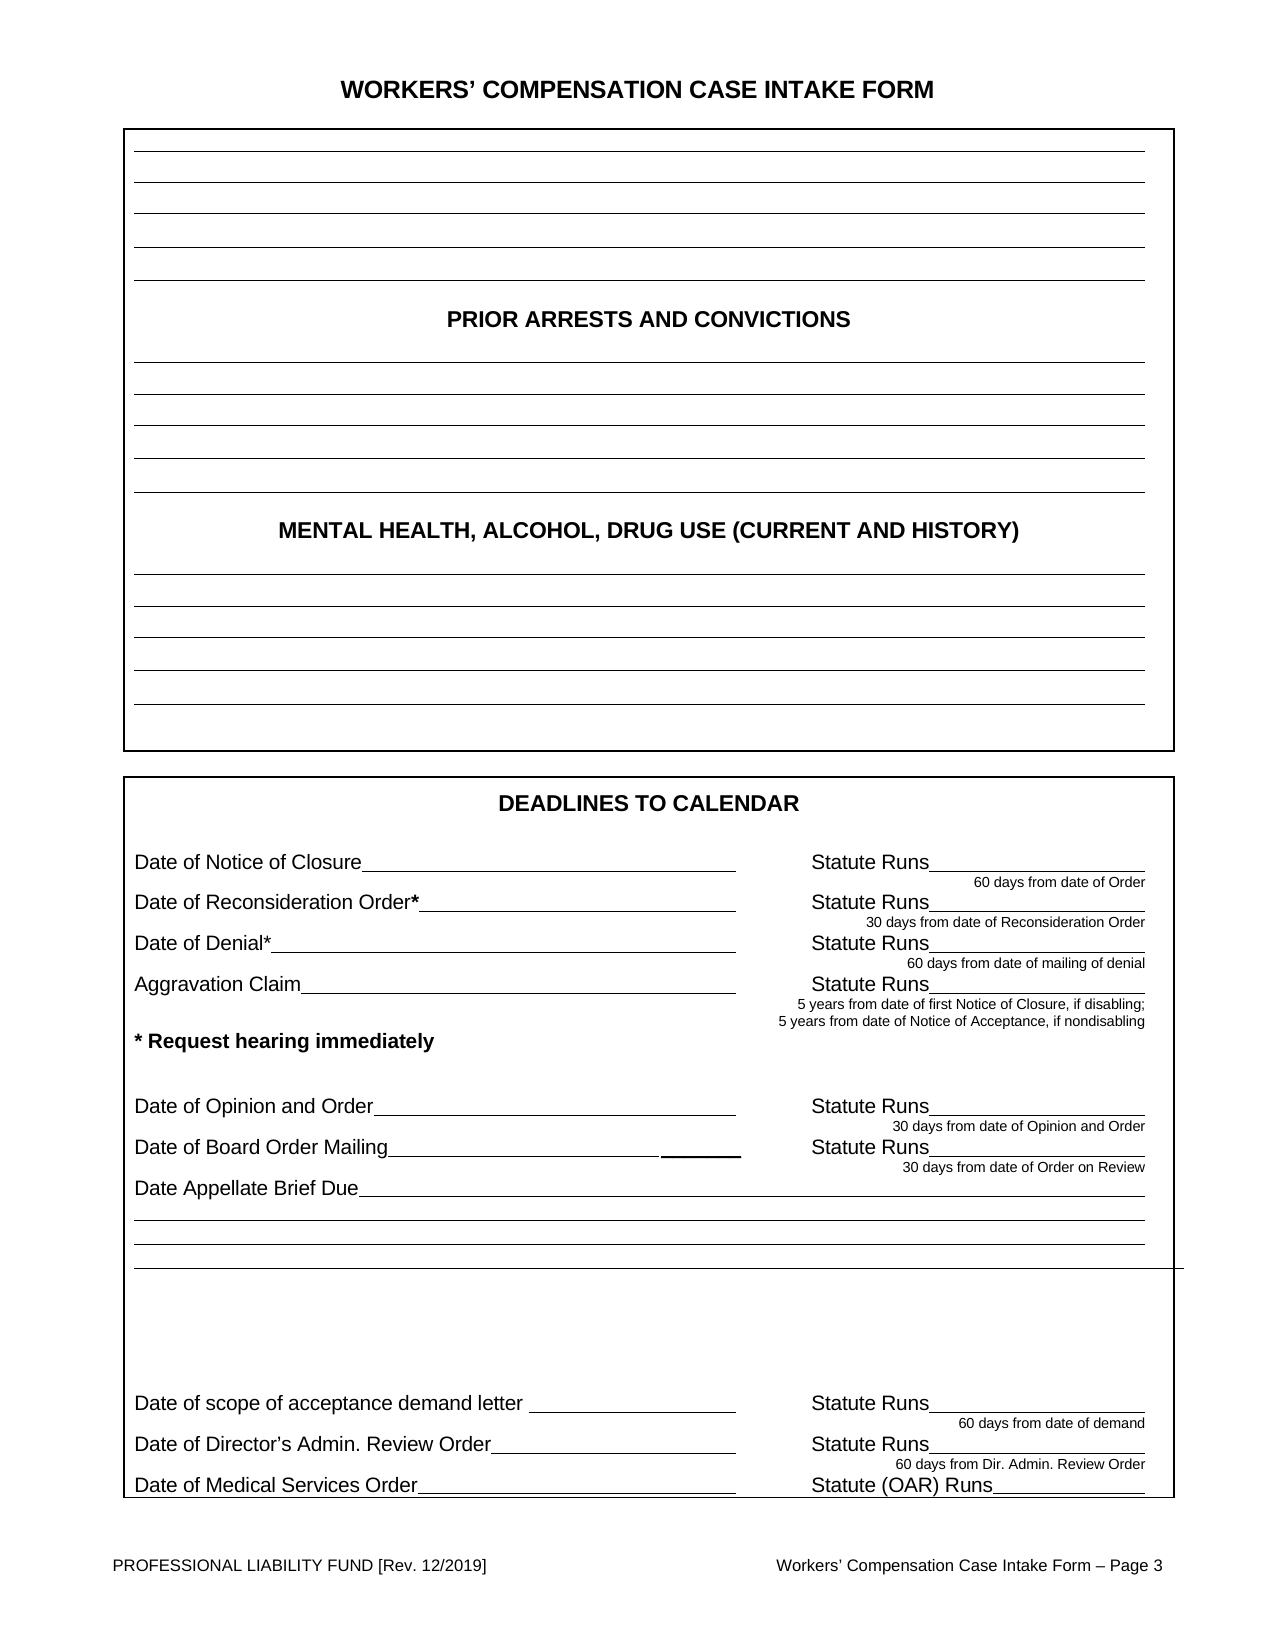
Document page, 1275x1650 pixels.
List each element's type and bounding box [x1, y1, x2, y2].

table_header [125, 778, 1173, 1496]
table_header [125, 130, 1173, 750]
